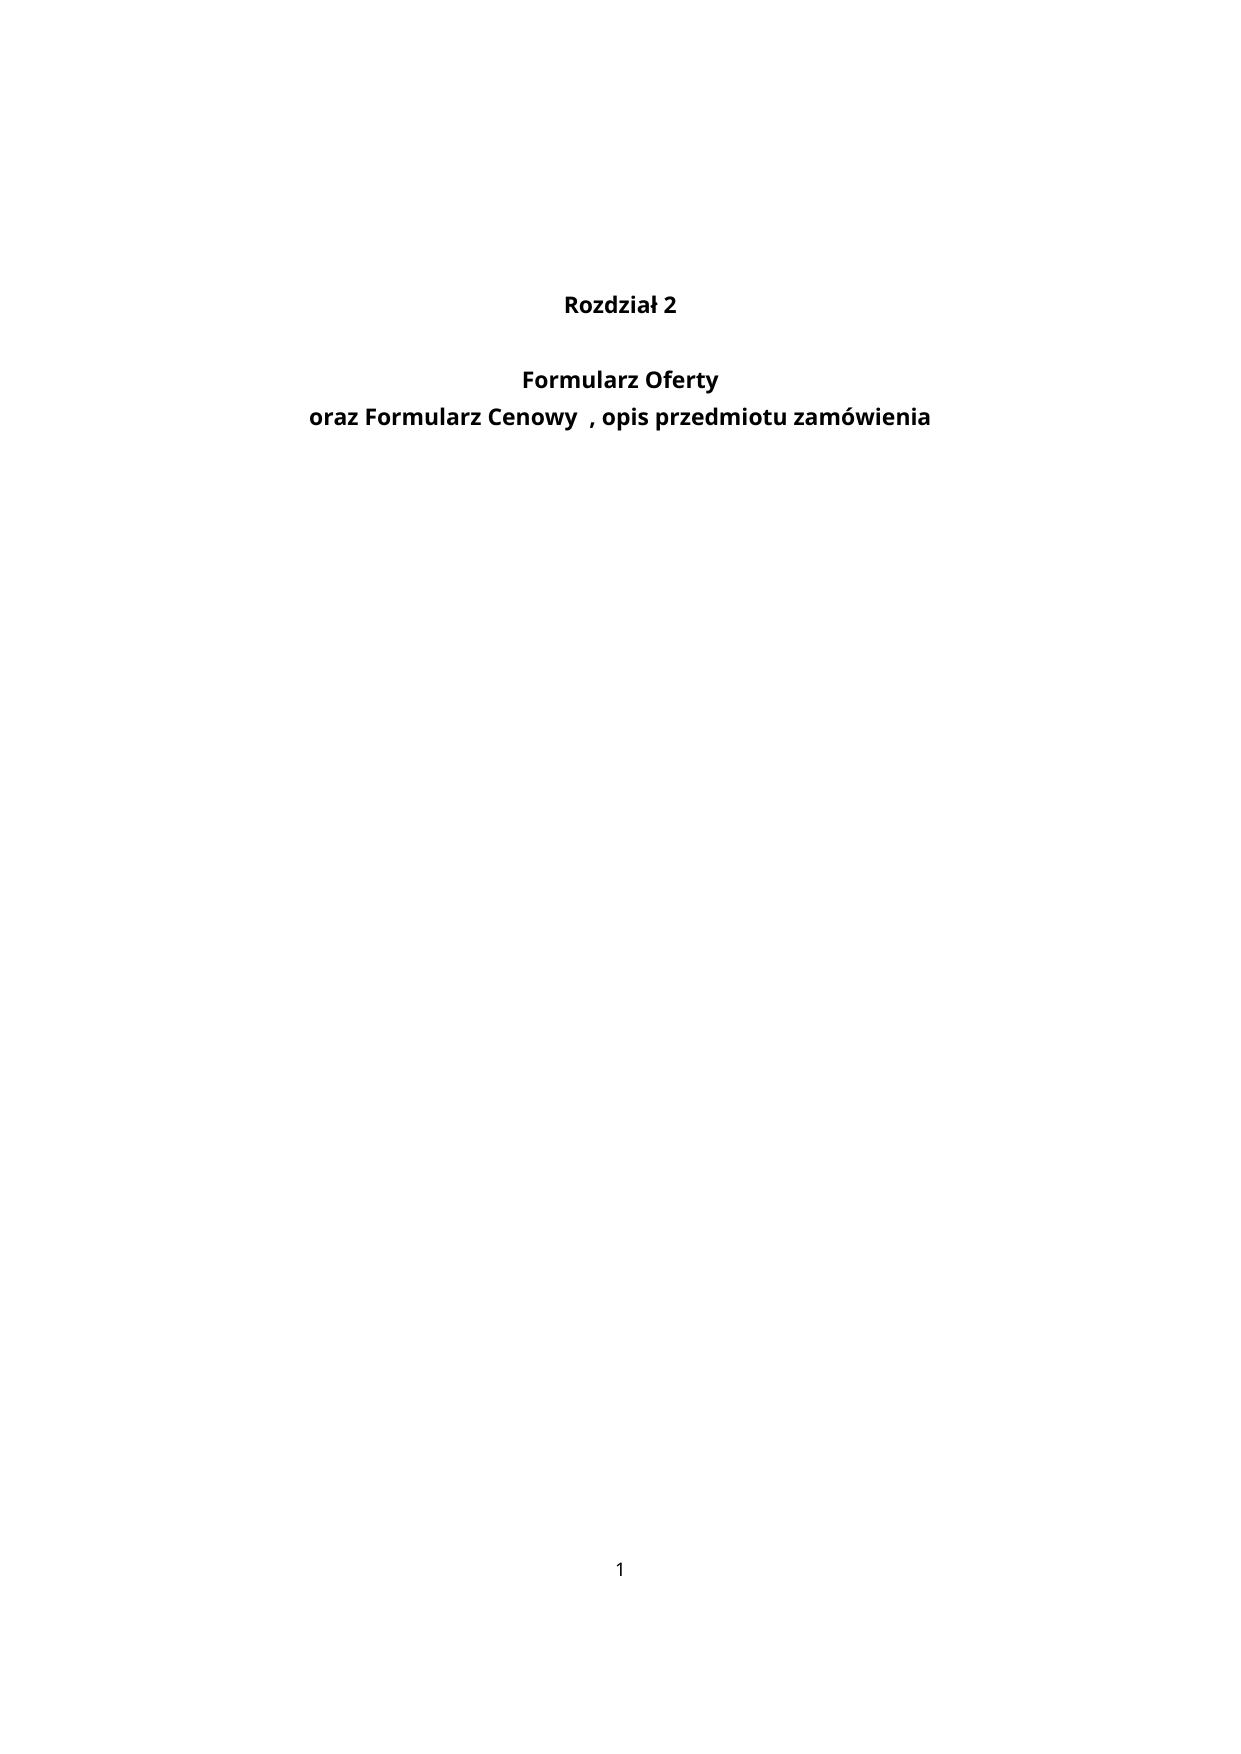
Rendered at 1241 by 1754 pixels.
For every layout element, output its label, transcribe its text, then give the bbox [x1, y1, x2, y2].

text oraz Formularz Cenowy , opis przedmiotu zamówienia [148, 401, 1092, 433]
subtitle Rozdział 2 [148, 289, 1092, 320]
text Formularz Oferty [148, 364, 1092, 395]
